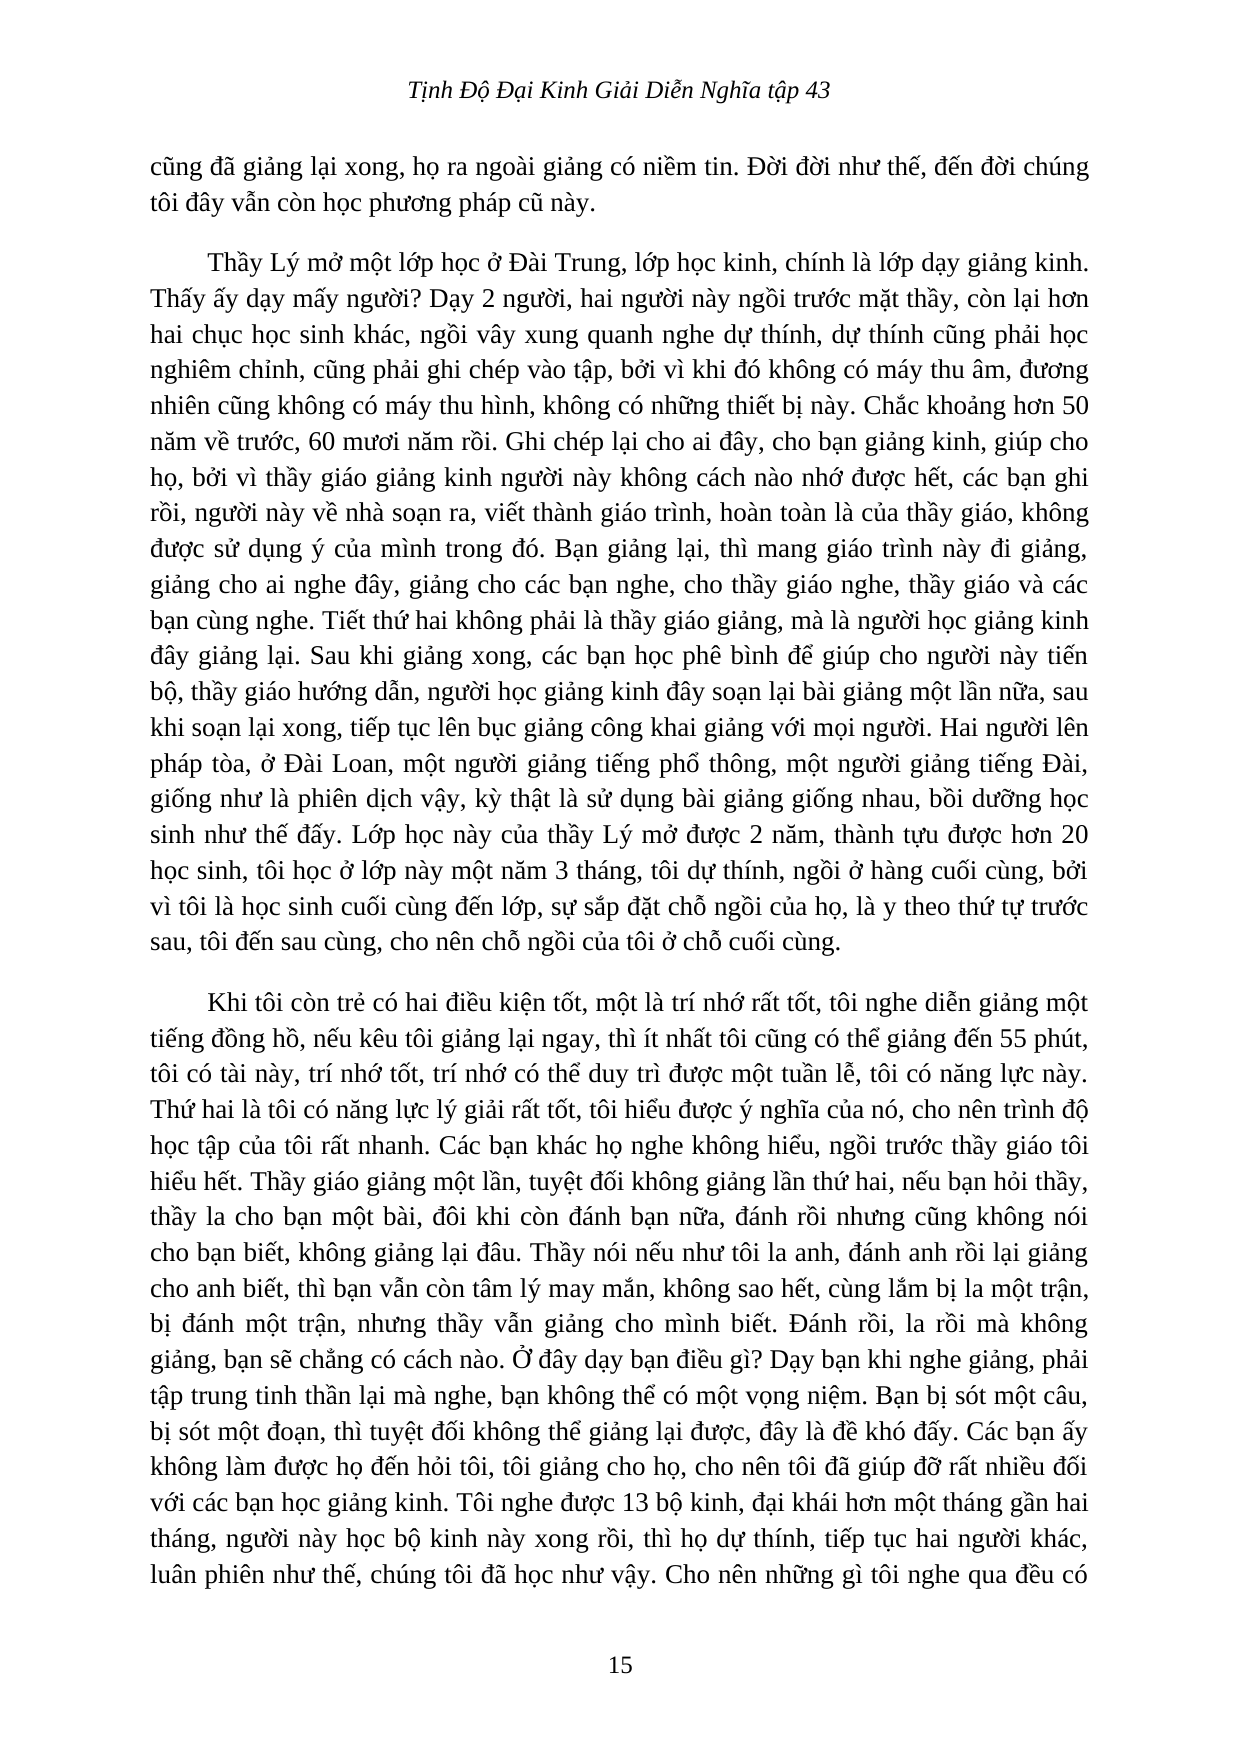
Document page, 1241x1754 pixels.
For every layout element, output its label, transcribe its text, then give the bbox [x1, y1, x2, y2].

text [150, 986, 1090, 1589]
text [150, 150, 1090, 217]
text Thầy Lý mở một lớp học ở Đài Trung, lớp học kinh, chính là lớp dạy giảng kinh. Thấy ấy dạy mấy người? Dạy 2 người, hai người này ngồi trước mặt thầy, còn lại hơn hai chục học sinh khác, ngồi vây xung quanh nghe dự thính, dự thính cũng phải học nghiêm chỉnh, cũng phải ghi chép vào tập, bởi vì khi đó không có máy thu âm, đương nhiên cũng không có máy thu hình, không có những thiết bị này. Chắc khoảng hơn 50 năm về trước, 60 mươi năm rồi. Ghi chép lại cho ai đây, cho bạn giảng kinh, giúp cho họ, bởi vì thầy giáo giảng kinh người này không cách nào nhớ được hết, các bạn ghi rồi, người này về nhà soạn ra, viết thành giáo trình, hoàn toàn là của thầy giáo, không được sử dụng ý của mình trong đó. Bạn giảng lại, thì mang giáo trình này đi giảng, giảng cho ai nghe đây, giảng cho các bạn nghe, cho thầy giáo nghe, thầy giáo và các bạn cùng nghe. Tiết thứ hai không phải là thầy giáo giảng, mà là người học giảng kinh đây giảng lại. Sau khi giảng xong, các bạn học phê bình để giúp cho người này tiến bộ, thầy giáo hướng dẫn, người học giảng kinh đây soạn lại bài giảng một lần nữa, sau khi soạn lại xong, tiếp tục lên bục giảng công khai giảng với mọi người. Hai người lên pháp tòa, ở Đài Loan, một người giảng tiếng phổ thông, một người giảng tiếng Đài, giống như là phiên dịch vậy, kỳ thật là sử dụng bài giảng giống nhau, bồi dưỡng học sinh như thế đấy. Lớp học này của thầy Lý mở được 2 năm, thành tựu được hơn 20 học sinh, tôi học ở lớp này một năm 3 tháng, tôi dự thính, ngồi ở hàng cuối cùng, bởi vì tôi là học sinh cuối cùng đến lớp, sự sắp đặt chỗ ngồi của họ, là y theo thứ tự trước sau, tôi đến sau cùng, cho nên chỗ ngồi của tôi ở chỗ cuối cùng. [150, 246, 1090, 956]
